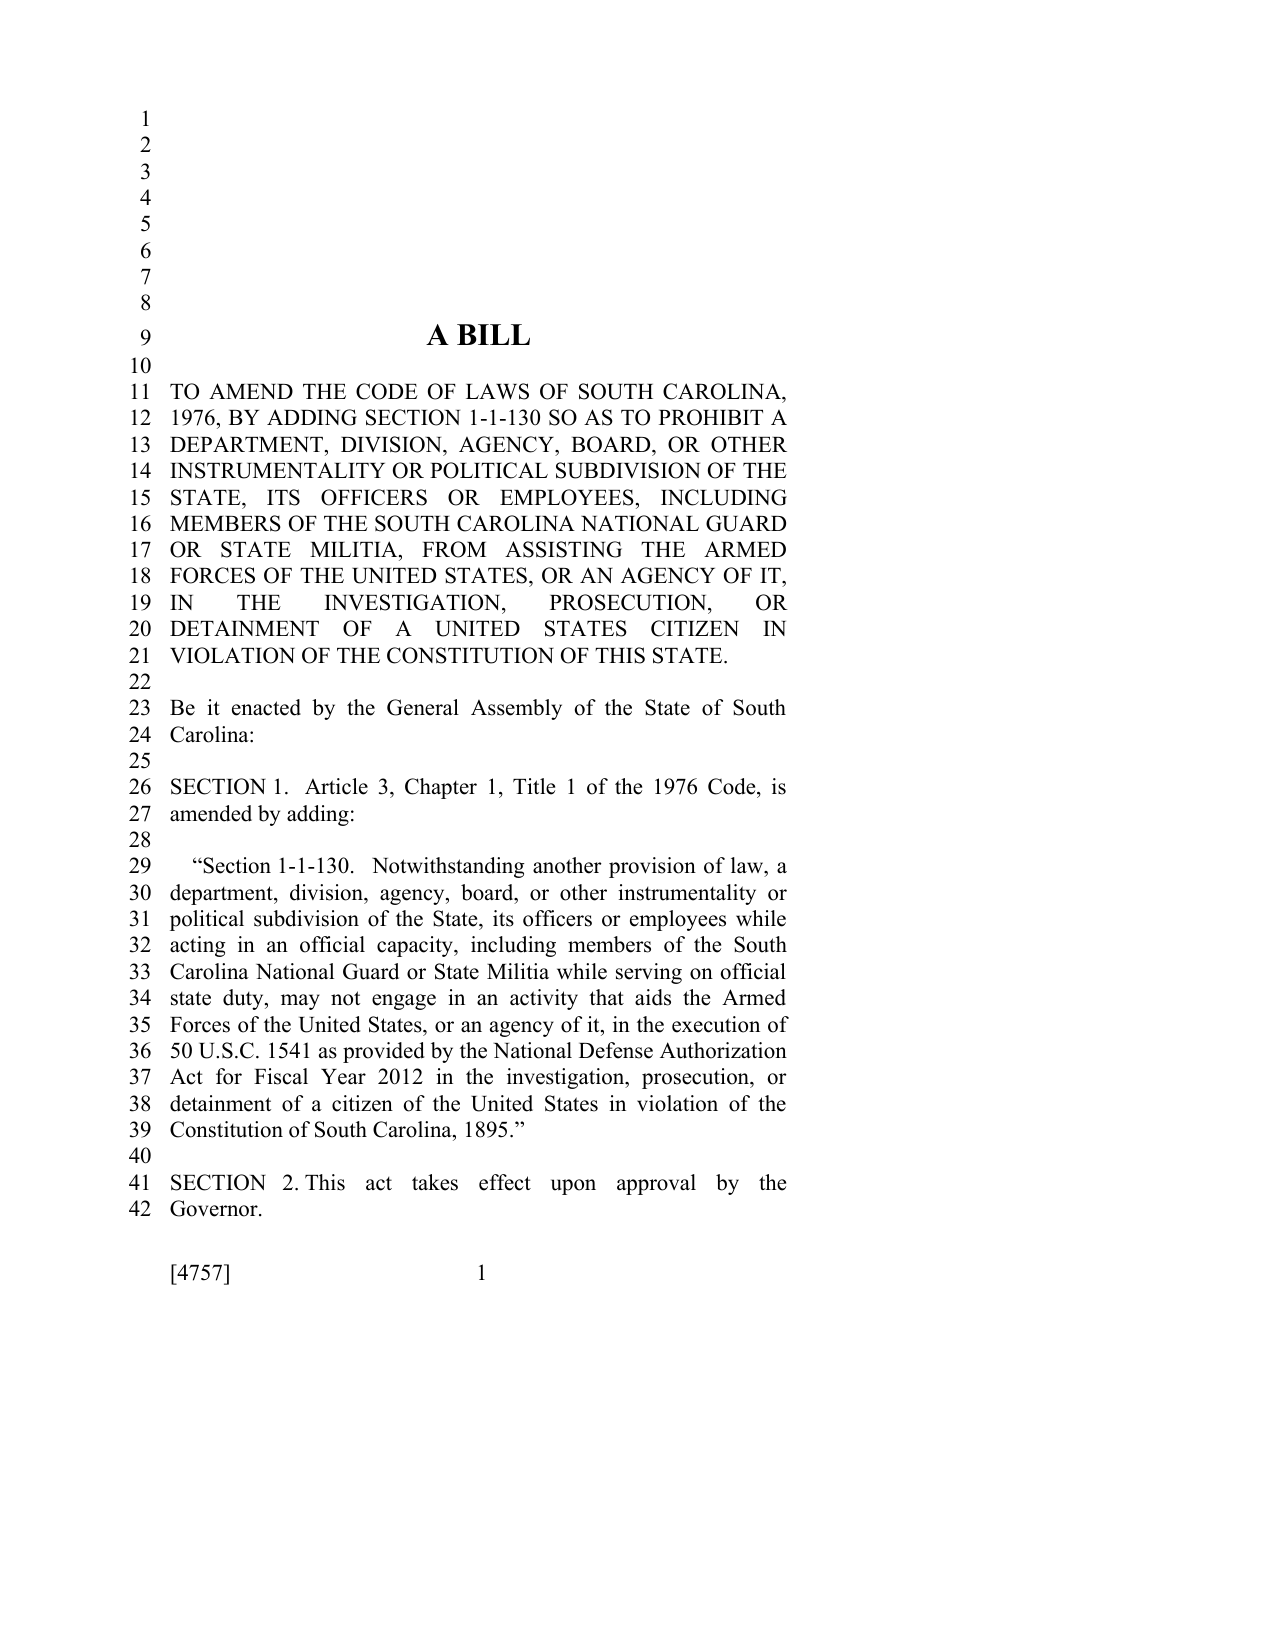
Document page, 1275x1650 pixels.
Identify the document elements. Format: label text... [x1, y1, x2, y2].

text SECTION 1. Article 3, Chapter 1, Title 1 of the 1976 Code, is amended by adding: [169, 773, 787, 826]
text A BILL [169, 316, 787, 352]
text Be it enacted by the General Assembly of the State of South Carolina: [169, 694, 787, 747]
text SECTION 2. This act takes effect upon approval by the Governor. [169, 1169, 787, 1221]
text TO AMEND THE CODE OF LAWS OF SOUTH CAROLINA, 1976, BY ADDING SECTION 1-1-130 SO AS TO PROHIBIT A DEPARTMENT, DIVISION, AGENCY, BOARD, OR OTHER INSTRUMENTALITY OR POLITICAL SUBDIVISION OF THE STATE, ITS OFFICERS OR EMPLOYEES, INCLUDING MEMBERS OF THE SOUTH CAROLINA NATIONAL GUARD OR STATE MILITIA, FROM ASSISTING THE ARMED FORCES OF THE UNITED STATES, OR AN AGENCY OF IT, IN THE INVESTIGATION, PROSECUTION, OR DETAINMENT OF A UNITED STATES CITIZEN IN VIOLATION OF THE CONSTITUTION OF THIS STATE. [169, 378, 787, 668]
text “Section 1-1-130. Notwithstanding another provision of law, a department, division, agency, board, or other instrumentality or political subdivision of the State, its officers or employees while acting in an official capacity, including members of the South Carolina National Guard or State Militia while serving on official state duty, may not engage in an activity that aids the Armed Forces of the United States, or an agency of it, in the execution of 50 U.S.C. 1541 as provided by the National Defense Authorization Act for Fiscal Year 2012 in the investigation, prosecution, or detainment of a citizen of the United States in violation of the Constitution of South Carolina, 1895.” [169, 852, 787, 1142]
